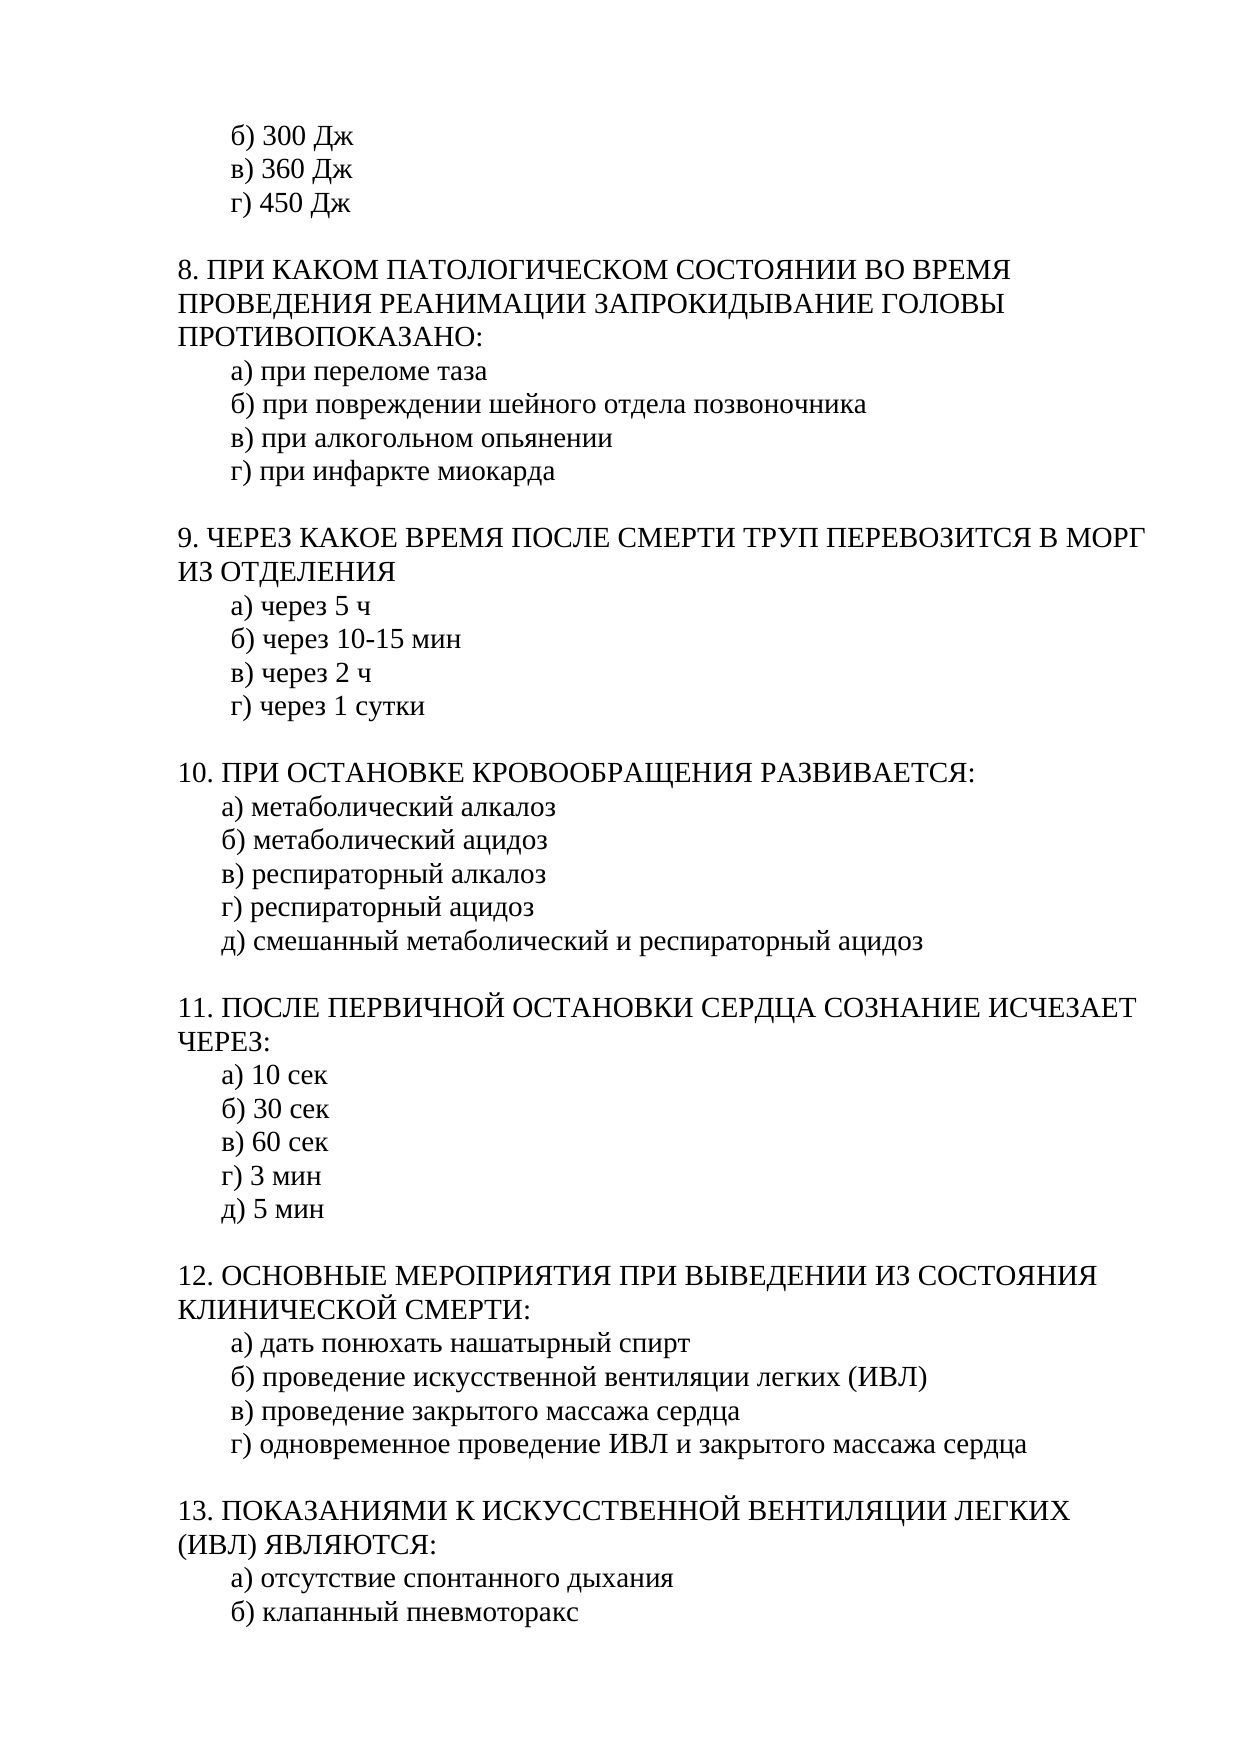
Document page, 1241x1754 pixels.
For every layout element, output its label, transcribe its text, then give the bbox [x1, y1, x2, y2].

text б) при повреждении шейного отдела позвоночника [230, 386, 1152, 420]
text a) при переломе таза [230, 353, 1152, 386]
text 10. ПРИ ОСТАНОВКЕ КРОВООБРАЩЕНИЯ РАЗВИВАЕТСЯ: [177, 755, 1152, 789]
text б) проведение искусственной вентиляции легких (ИВЛ) [230, 1359, 1152, 1393]
text г) 450 Дж [230, 185, 1152, 219]
text в) при алкогольном опьянении [230, 420, 1152, 453]
text б) метаболический ацидоз [177, 822, 1152, 856]
text г) одновременное проведение ИВЛ и закрытого массажа сердца [230, 1426, 1152, 1460]
text 13. ПОКАЗАНИЯМИ К ИСКУССТВЕННОЙ ВЕНТИЛЯЦИИ ЛЕГКИХ (ИВЛ) ЯВЛЯЮТСЯ: [177, 1493, 1152, 1560]
text г) респираторный ацидоз [177, 889, 1152, 923]
text г) 3 мин [177, 1158, 1152, 1191]
text б) клапанный пневмоторакс [230, 1594, 1152, 1627]
text г) при инфаркте миокарда [230, 453, 1152, 487]
text в) 360 Дж [230, 152, 1152, 185]
text б) через 10-15 мин [230, 621, 1152, 655]
text а) метаболический алкалоз [177, 789, 1152, 822]
text в) проведение закрытого массажа сердца [230, 1393, 1152, 1426]
text а) отсутствие спонтанного дыхания [230, 1560, 1152, 1594]
text а) 10 сек [177, 1057, 1152, 1091]
text г) через 1 сутки [230, 688, 1152, 722]
text 8. ПРИ КАКОМ ПАТОЛОГИЧЕСКОМ СОСТОЯНИИ ВО ВРЕМЯ ПРОВЕДЕНИЯ РЕАНИМАЦИИ ЗАПРОКИДЫВАНИЕ ГОЛОВЫ ПРОТИВОПОКАЗАНО: [177, 252, 1152, 353]
text б) 300 Дж [230, 118, 1152, 152]
text a) через 5 ч [230, 588, 1152, 621]
text 12. ОСНОВНЫЕ МЕРОПРИЯТИЯ ПРИ ВЫВЕДЕНИИ ИЗ СОСТОЯНИЯ КЛИНИЧЕСКОЙ СМЕРТИ: [177, 1258, 1152, 1326]
text 11. ПОСЛЕ ПЕРВИЧНОЙ ОСТАНОВКИ СЕРДЦА СОЗНАНИЕ ИСЧЕЗАЕТ ЧЕРЕЗ: [177, 990, 1152, 1057]
text 9. ЧЕРЕЗ КАКОЕ ВРЕМЯ ПОСЛЕ СМЕРТИ ТРУП ПЕРЕВОЗИТСЯ В МОРГ ИЗ ОТДЕЛЕНИЯ [177, 521, 1152, 588]
text в) респираторный алкалоз [177, 856, 1152, 889]
text в) 60 сек [177, 1124, 1152, 1158]
text в) через 2 ч [230, 655, 1152, 688]
text д) смешанный метаболический и респираторный ацидоз [177, 923, 1152, 957]
text a) дать понюхать нашатырный спирт [230, 1326, 1152, 1359]
text б) 30 сек [177, 1091, 1152, 1124]
text д) 5 мин [177, 1191, 1152, 1225]
